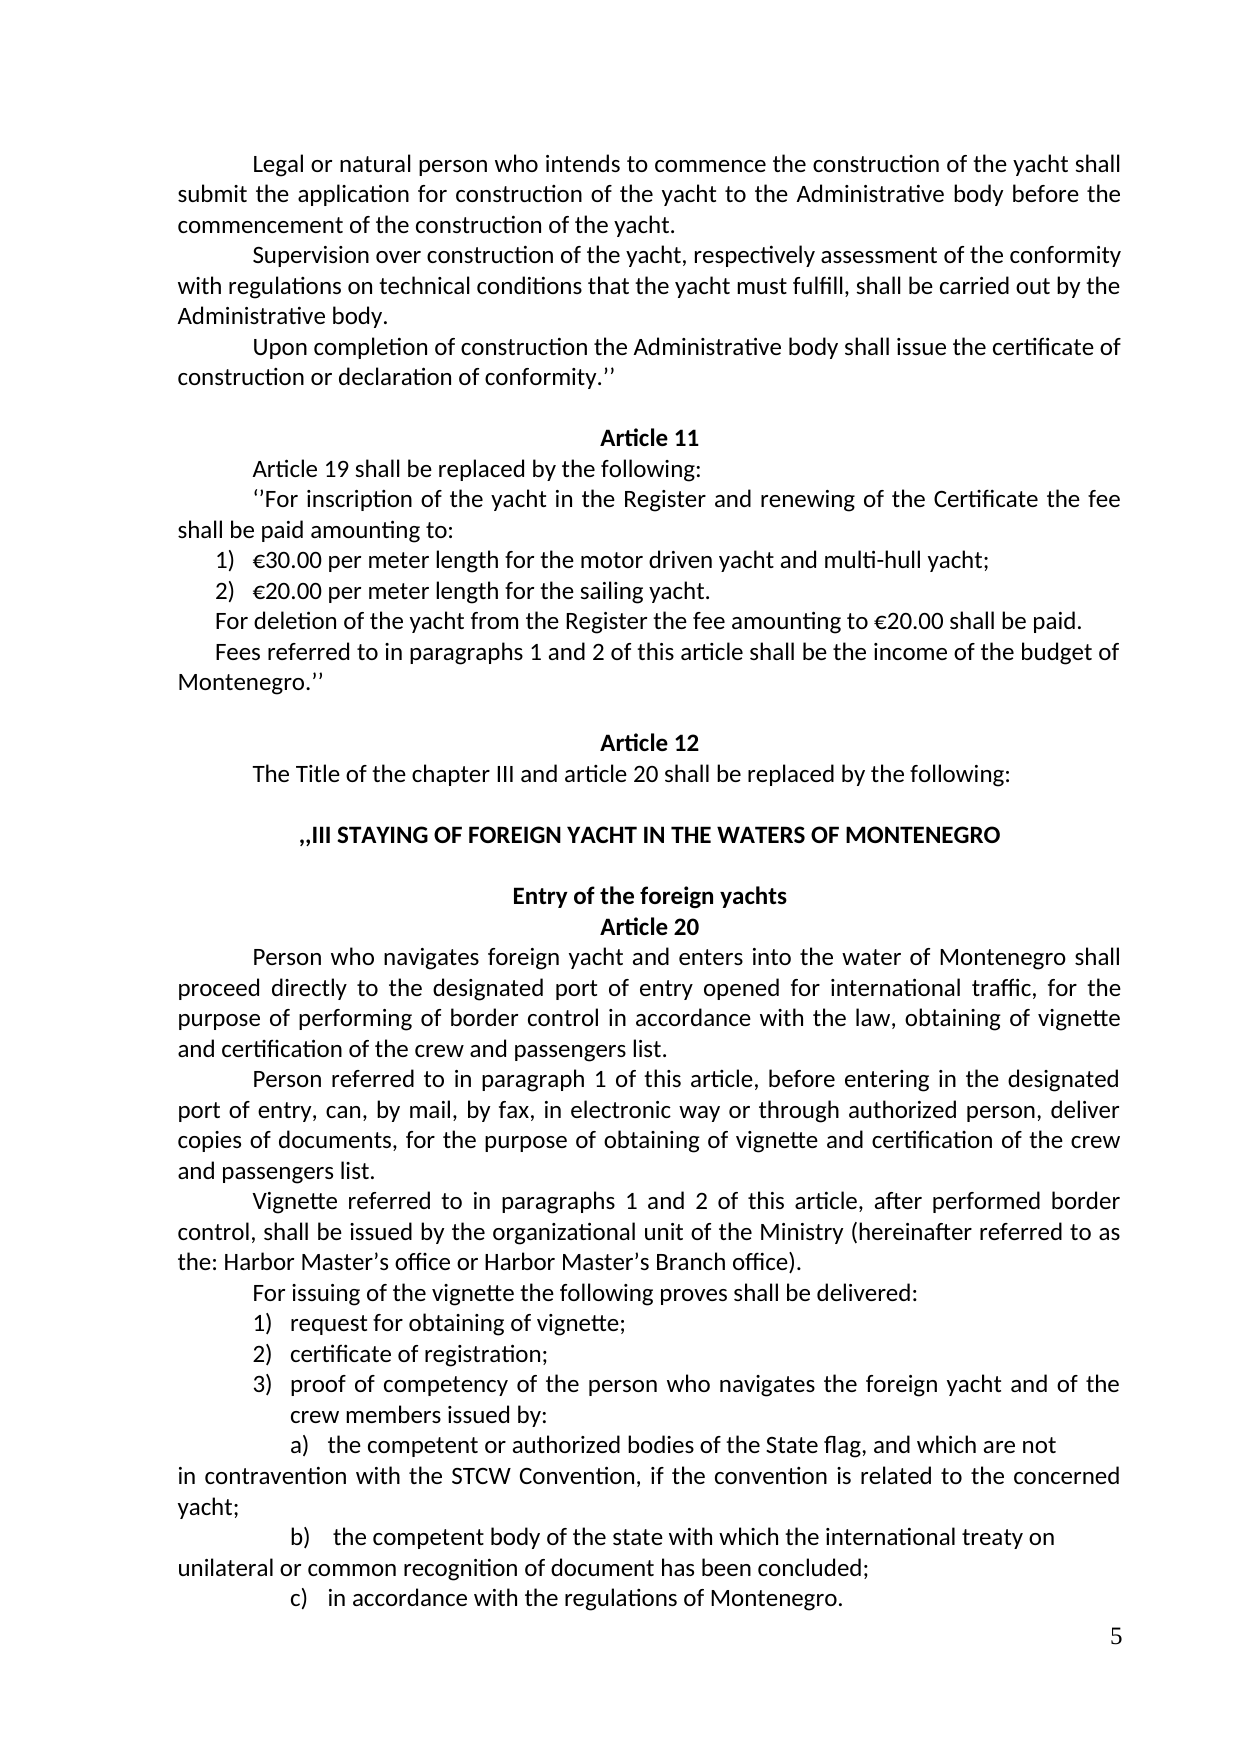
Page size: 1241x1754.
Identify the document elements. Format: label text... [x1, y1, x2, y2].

text Supervision over construction of the yacht, respectively assessment of the conformity with regulations on technical conditions that the yacht must fulfill, shall be carried out by the Administrative body. [177, 239, 1122, 331]
text Upon completion of construction the Administrative body shall issue the certificate of construction or declaration of conformity.’’ [177, 331, 1122, 392]
text unilateral or common recognition of document has been concluded; [177, 1552, 1122, 1582]
list certificate of registration; [252, 1338, 1122, 1368]
list €30.00 per meter length for the motor driven yacht and multi-hull yacht; [215, 544, 1122, 575]
text ,,III STAYING OF FOREIGN YACHT IN THE WATERS OF MONTENEGRO [177, 819, 1122, 850]
text Entry of the foreign yachts [177, 880, 1122, 911]
list in accordance with the regulations of Montenegro. [290, 1582, 1122, 1613]
text Vignette referred to in paragraphs 1 and 2 of this article, after performed border control, shall be issued by the organizational unit of the Ministry (hereinafter referred to as the: Harbor Master’s office or Harbor Master’s Branch office). [177, 1185, 1122, 1277]
list the competent or authorized bodies of the State flag, and which are not [290, 1429, 1122, 1460]
text Legal or natural person who intends to commence the construction of the yacht shall submit the application for construction of the yacht to the Administrative body before the commencement of the construction of the yacht. [177, 148, 1122, 239]
list proof of competency of the person who navigates the foreign yacht and of the crew members issued by: [252, 1368, 1122, 1429]
text Person referred to in paragraph 1 of this article, before entering in the designated port of entry, can, by mail, by fax, in electronic way or through authorized person, deliver copies of documents, for the purpose of obtaining of vignette and certification of the crew and passengers list. [177, 1063, 1122, 1185]
list the competent body of the state with which the international treaty on [290, 1521, 1122, 1552]
text in contravention with the STCW Convention, if the convention is related to the concerned yacht; [177, 1460, 1122, 1521]
text ‘’For inscription of the yacht in the Register and renewing of the Certificate the fee shall be paid amounting to: [177, 483, 1122, 544]
text Article 19 shall be replaced by the following: [177, 453, 1122, 483]
text For deletion of the yacht from the Register the fee amounting to €20.00 shall be paid. [177, 606, 1122, 636]
text The Title of the chapter III and article 20 shall be replaced by the following: [177, 758, 1122, 789]
list €20.00 per meter length for the sailing yacht. [215, 575, 1122, 606]
text Fees referred to in paragraphs 1 and 2 of this article shall be the income of the budget of Montenegro.’’ [177, 636, 1122, 697]
text For issuing of the vignette the following proves shall be delivered: [177, 1277, 1122, 1307]
text Article 12 [177, 728, 1122, 758]
text Article 20 [177, 911, 1122, 941]
text Article 11 [177, 422, 1122, 453]
list request for obtaining of vignette; [252, 1307, 1122, 1338]
text Person who navigates foreign yacht and enters into the water of Montenegro shall proceed directly to the designated port of entry opened for international traffic, for the purpose of performing of border control in accordance with the law, obtaining of vignette and certification of the crew and passengers list. [177, 941, 1122, 1063]
